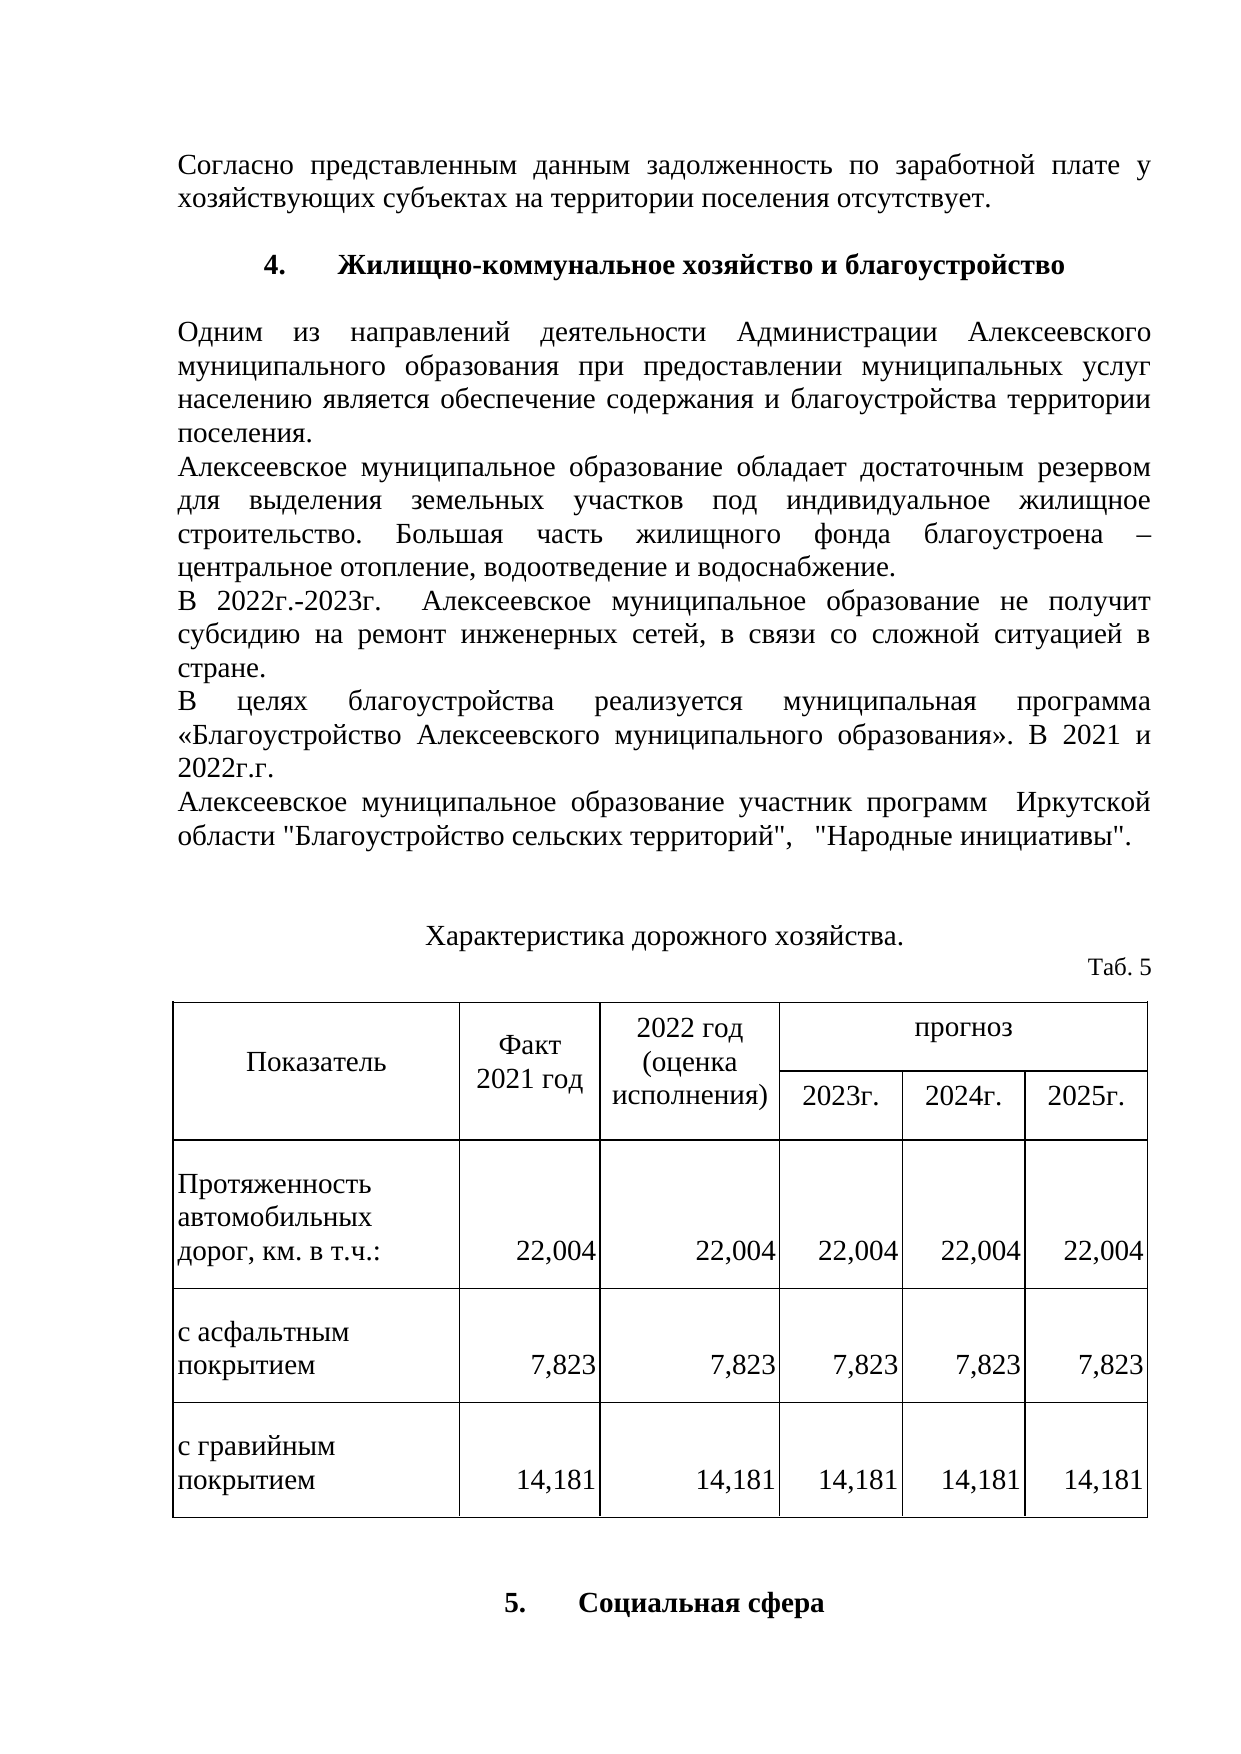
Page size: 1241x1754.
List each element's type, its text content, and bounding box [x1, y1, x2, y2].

text Таб. 5 [177, 952, 1152, 981]
list Социальная сфера [177, 1585, 1152, 1618]
table_cell 2023г. [780, 1072, 902, 1139]
table_cell 2025г. [1026, 1072, 1147, 1139]
table_header Факт 2021 год [460, 1003, 599, 1139]
table_header прогноз [780, 1003, 1147, 1070]
table_cell 22,004 [1026, 1141, 1147, 1287]
table_cell 7,823 [1026, 1289, 1147, 1402]
table_cell 2024г. [903, 1072, 1024, 1139]
table_cell 22,004 [601, 1141, 779, 1287]
table_cell с асфальтным покрытием [174, 1289, 459, 1402]
text Алексеевское муниципальное образование обладает достаточным резервом для выделения земельных участков под индивидуальное жилищное строительство. Большая часть жилищного фонда благоустроена –центральное отопление, водоотведение и водоснабжение. [177, 449, 1152, 583]
text Согласно представленным данным задолженность по заработной плате у хозяйствующих субъектах на территории поселения отсутствует. [177, 147, 1152, 214]
table_cell 22,004 [780, 1141, 902, 1287]
table_cell 7,823 [780, 1289, 902, 1402]
table_cell 22,004 [460, 1141, 599, 1287]
table_cell 7,823 [601, 1289, 779, 1402]
table_cell 7,823 [460, 1289, 599, 1402]
table_cell 14,181 [780, 1403, 902, 1516]
table_header 2022 год (оценка исполнения) [601, 1003, 779, 1139]
table_cell Протяженность автомобильных дорог, км. в т.ч.: [174, 1141, 459, 1287]
text Одним из направлений деятельности Администрации Алексеевского муниципального образования при предоставлении муниципальных услуг населению является обеспечение содержания и благоустройства территории поселения. [177, 314, 1152, 449]
text В 2022г.-2023г. Алексеевское муниципальное образование не получит субсидию на ремонт инженерных сетей, в связи со сложной ситуацией в стране. [177, 583, 1152, 683]
text Алексеевское муниципальное образование участник программ Иркутской области "Благоустройство сельских территорий", "Народные инициативы". [177, 784, 1152, 851]
table_cell 14,181 [460, 1403, 599, 1516]
table_cell 14,181 [903, 1403, 1024, 1516]
table_cell 14,181 [601, 1403, 779, 1516]
text Характеристика дорожного хозяйства. [177, 918, 1152, 952]
table_cell 14,181 [1026, 1403, 1147, 1516]
table_header Показатель [174, 1003, 459, 1139]
table_cell с гравийным покрытием [174, 1403, 459, 1516]
list Жилищно-коммунальное хозяйство и благоустройство [177, 247, 1152, 281]
table_cell 22,004 [903, 1141, 1024, 1287]
text В целях благоустройства реализуется муниципальная программа «Благоустройство Алексеевского муниципального образования». В 2021 и 2022г.г. [177, 683, 1152, 784]
table_cell 7,823 [903, 1289, 1024, 1402]
